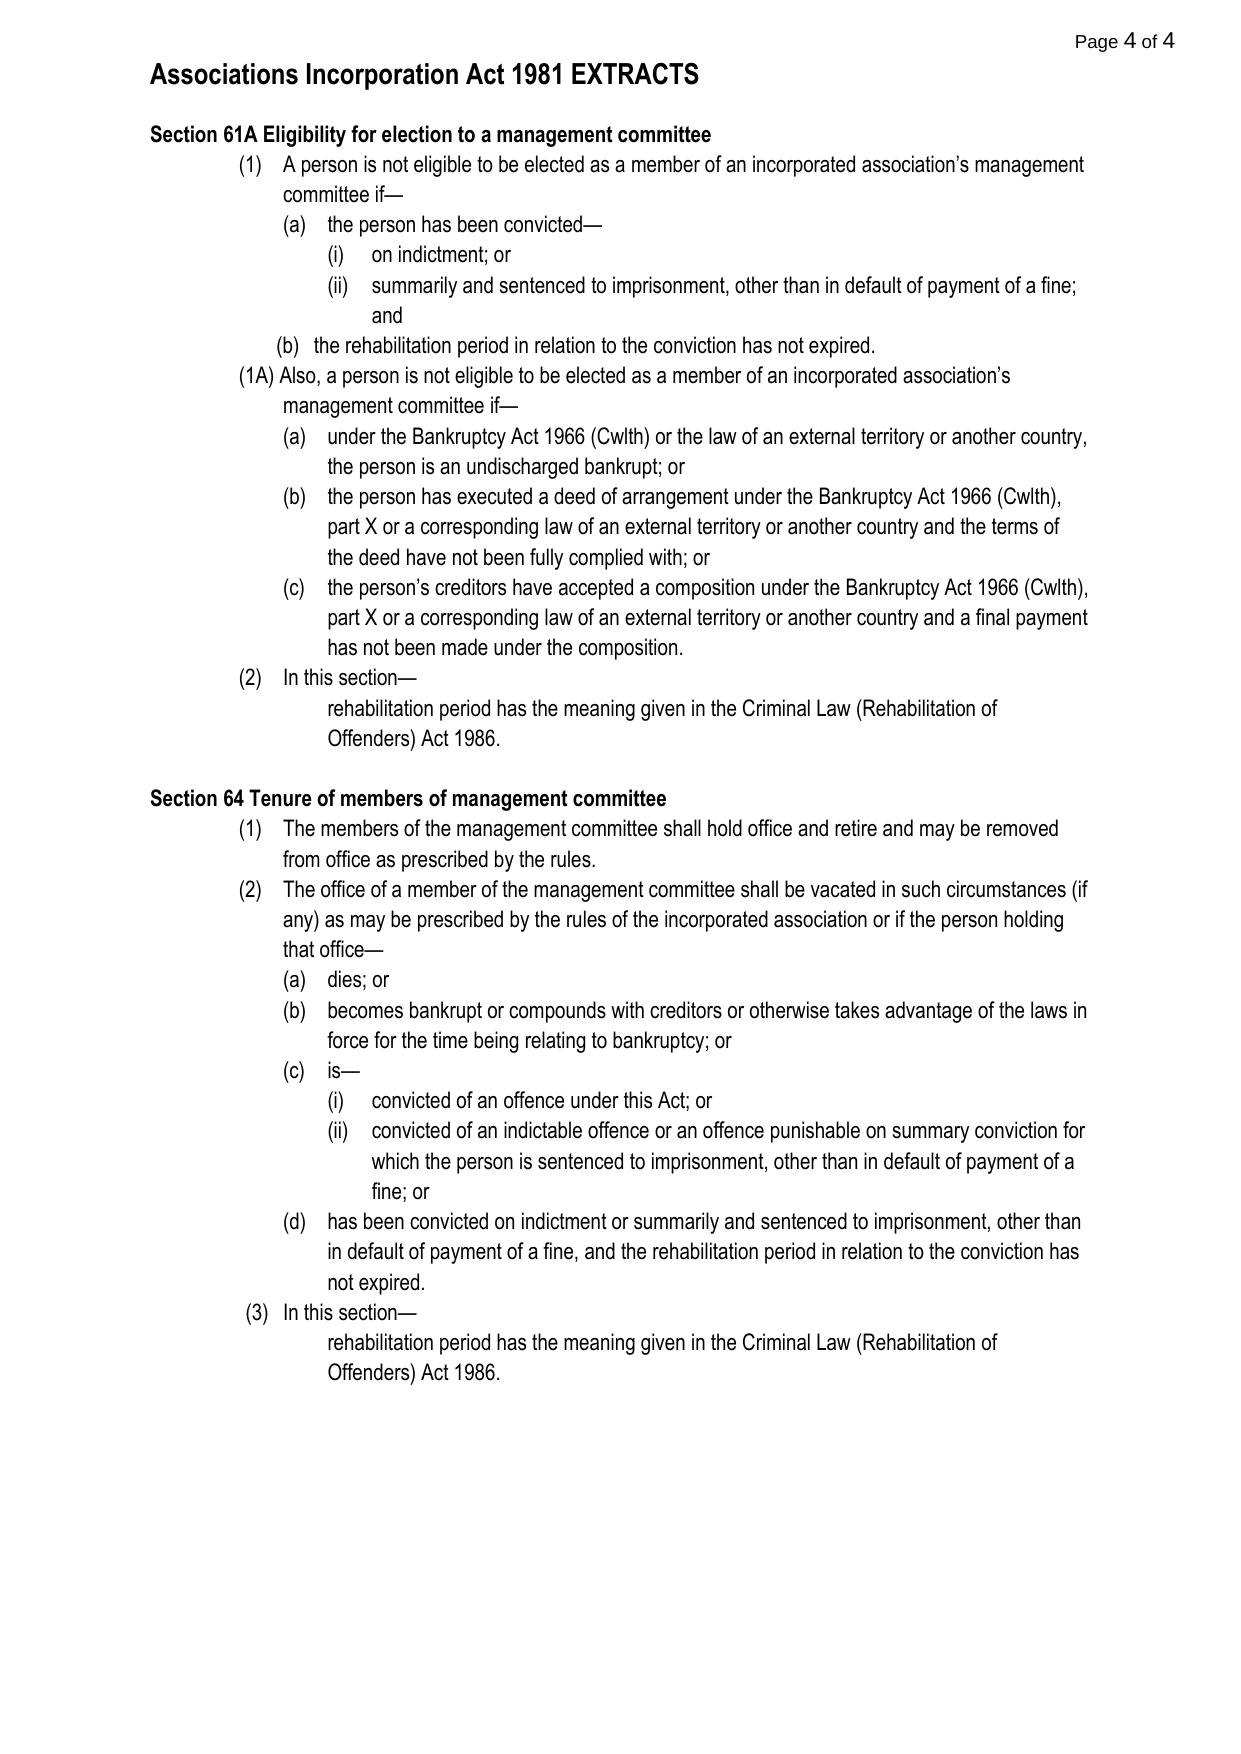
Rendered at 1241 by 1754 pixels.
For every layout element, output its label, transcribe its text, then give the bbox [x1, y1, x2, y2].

list the person has been convicted— [283, 211, 1090, 237]
text Section 61A Eligibility for election to a management committee [150, 121, 1090, 147]
list The members of the management committee shall hold office and retire and may be removed from office as prescribed by the rules. [239, 815, 1090, 872]
list dies; or [283, 966, 1090, 993]
list summarily and sentenced to imprisonment, other than in default of payment of a fine; and [327, 272, 1090, 328]
list becomes bankrupt or compounds with creditors or otherwise takes advantage of the laws in force for the time being relating to bankruptcy; or [283, 997, 1090, 1053]
list has been convicted on indictment or summarily and sentenced to imprisonment, other than in default of payment of a fine, and the rehabilitation period in relation to the conviction has not expired. [283, 1208, 1090, 1295]
list In this section— [245, 1299, 1090, 1325]
text rehabilitation period has the meaning given in the Criminal Law (Rehabilitation of Offenders) Act 1986. [327, 694, 1090, 751]
list convicted of an offence under this Act; or [327, 1087, 1090, 1113]
text (1A) Also, a person is not eligible to be elected as a member of an incorporated association’s management committee if— [239, 362, 1090, 419]
text rehabilitation period has the meaning given in the Criminal Law (Rehabilitation of Offenders) Act 1986. [327, 1329, 1090, 1385]
list is— [283, 1057, 1090, 1083]
text Associations Incorporation Act 1981 EXTRACTS [150, 57, 1090, 91]
list the person’s creditors have accepted a composition under the Bankruptcy Act 1966 (Cwlth), part X or a corresponding law of an external territory or another country and a final payment has not been made under the composition. [283, 574, 1090, 660]
list The office of a member of the management committee shall be vacated in such circumstances (if any) as may be prescribed by the rules of the incorporated association or if the person holding that office— [239, 876, 1090, 962]
text Section 64 Tenure of members of management committee [150, 785, 1090, 811]
list the rehabilitation period in relation to the conviction has not expired. [276, 332, 1090, 358]
list In this section— [239, 664, 1090, 691]
list on indictment; or [327, 241, 1090, 268]
list convicted of an indictable offence or an offence punishable on summary conviction for which the person is sentenced to imprisonment, other than in default of payment of a fine; or [327, 1117, 1090, 1204]
list A person is not eligible to be elected as a member of an incorporated association’s management committee if— [239, 151, 1090, 207]
list the person has executed a deed of arrangement under the Bankruptcy Act 1966 (Cwlth), part X or a corresponding law of an external territory or another country and the terms of the deed have not been fully complied with; or [283, 483, 1090, 570]
list under the Bankruptcy Act 1966 (Cwlth) or the law of an external territory or another country, the person is an undischarged bankrupt; or [283, 423, 1090, 479]
